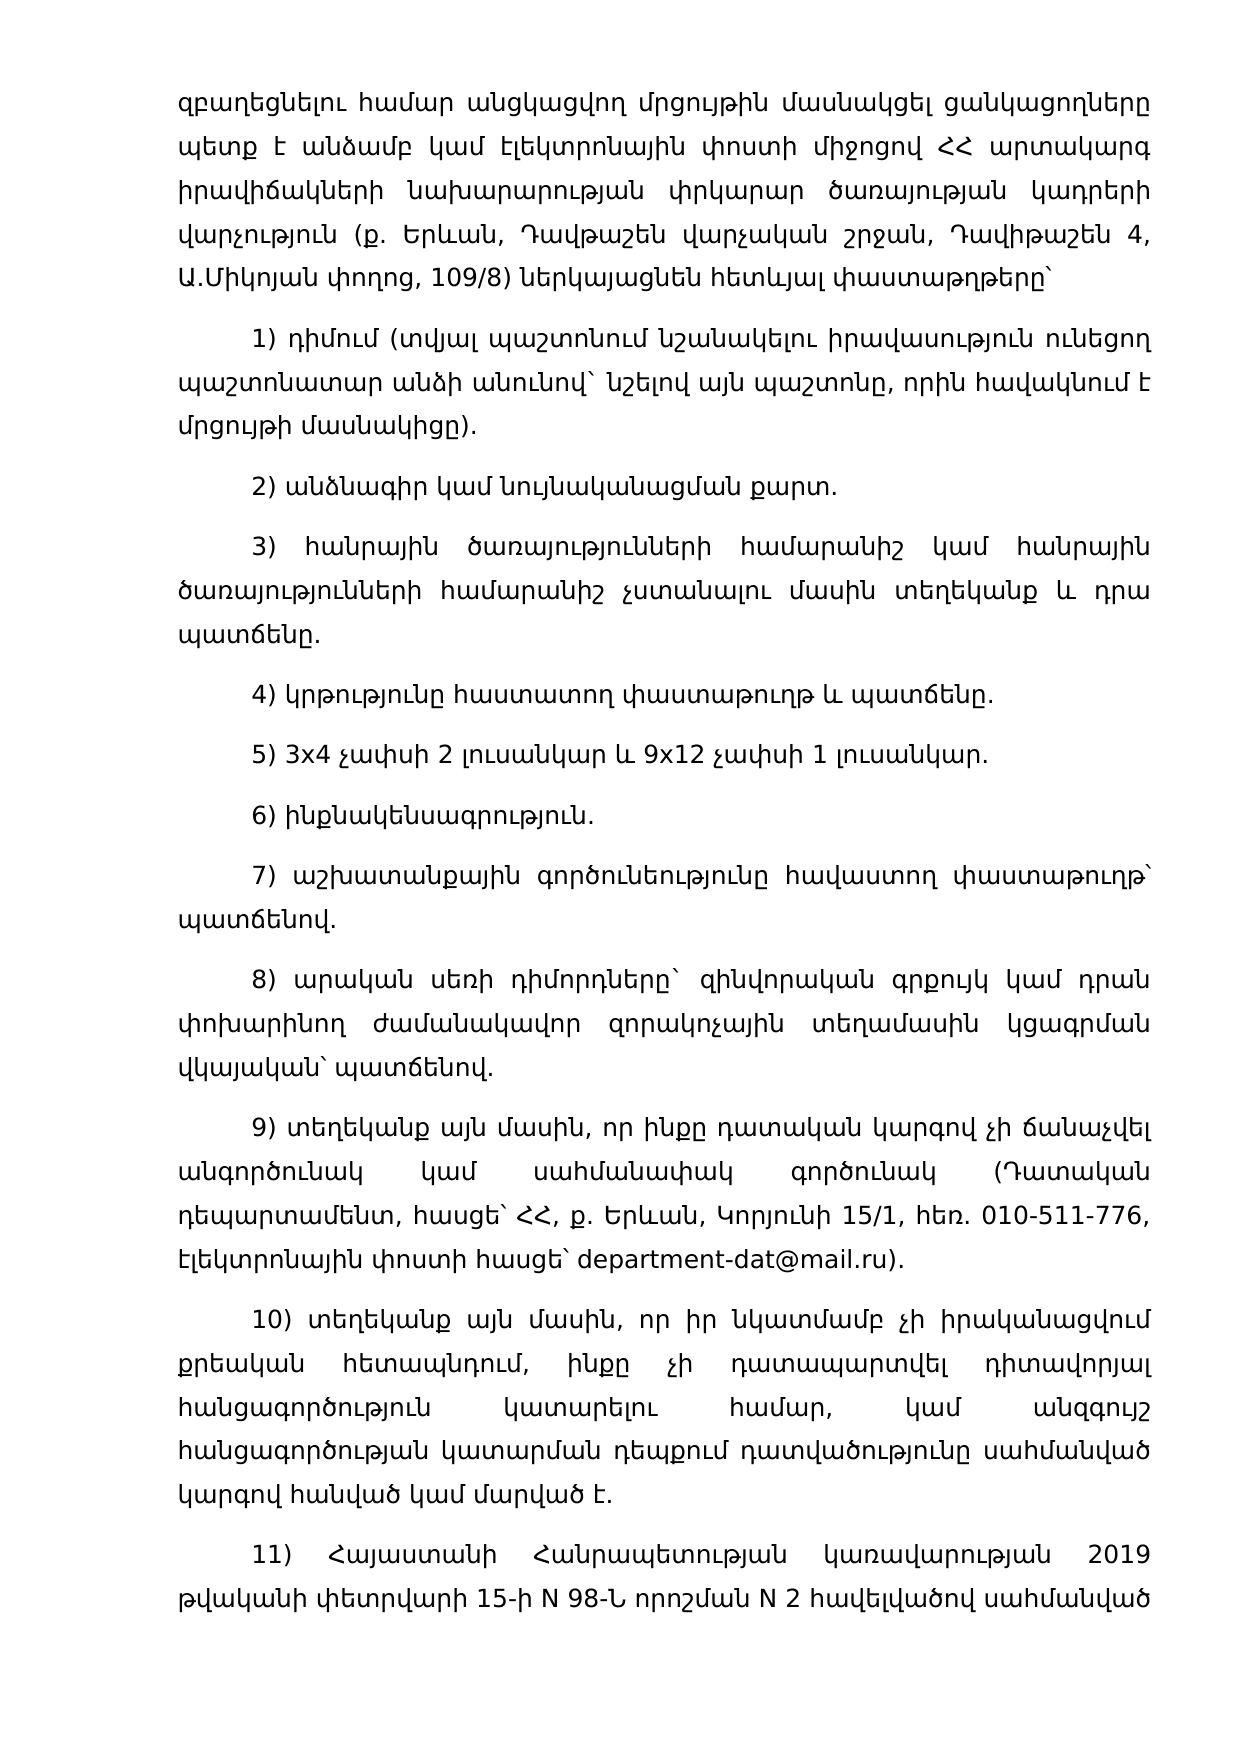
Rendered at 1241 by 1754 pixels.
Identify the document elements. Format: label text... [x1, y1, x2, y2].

text 5) 3x4 չափսի 2 լուսանկար և 9x12 չափսի 1 լուսանկար. [177, 741, 1152, 770]
text 9) տեղեկանք այն մասին, որ ինքը դատական կարգով չի ճանաչվել անգործունակ կամ սահմանափակ գործունակ (Դատական դեպարտամենտ, հասցե՝ ՀՀ, ք. Երևան, Կորյունի 15/1, հեռ. 010-511-776, էլեկտրոնային փոստի հասցե՝ department-dat@mail.ru). [177, 1114, 1152, 1274]
text 1) դիմում (տվյալ պաշտոնում նշանակելու իրավասություն ունեցող պաշտոնատար անձի անունով` նշելով այն պաշտոնը, որին հավակնում է մրցույթի մասնակիցը). [177, 324, 1152, 441]
text 3) հանրային ծառայությունների համարանիշ կամ հանրային ծառայությունների համարանիշ չստանալու մասին տեղեկանք և դրա պատճենը. [177, 532, 1152, 649]
text 10) տեղեկանք այն մասին, որ իր նկատմամբ չի իրականացվում քրեական հետապնդում, ինքը չի դատապարտվել դիտավորյալ հանցագործություն կատարելու համար, կամ անզգույշ հանցագործության կատարման դեպքում դատվածությունը սահմանված կարգով հանված կամ մարված է. [177, 1305, 1152, 1509]
text 4) կրթությունը հաստատող փաստաթուղթ և պատճենը. [177, 680, 1152, 709]
text 2) անձնագիր կամ նույնականացման քարտ. [177, 472, 1152, 501]
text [177, 1541, 1152, 1614]
text 7) աշխատանքային գործունեությունը հավաստող փաստաթուղթ՝ պատճենով. [177, 862, 1152, 934]
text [177, 89, 1152, 293]
text 6) ինքնակենսագրություն. [177, 801, 1152, 830]
text 8) արական սեռի դիմորդները` զինվորական գրքույկ կամ դրան փոխարինող ժամանակավոր զորակոչային տեղամասին կցագրման վկայական՝ պատճենով. [177, 966, 1152, 1082]
